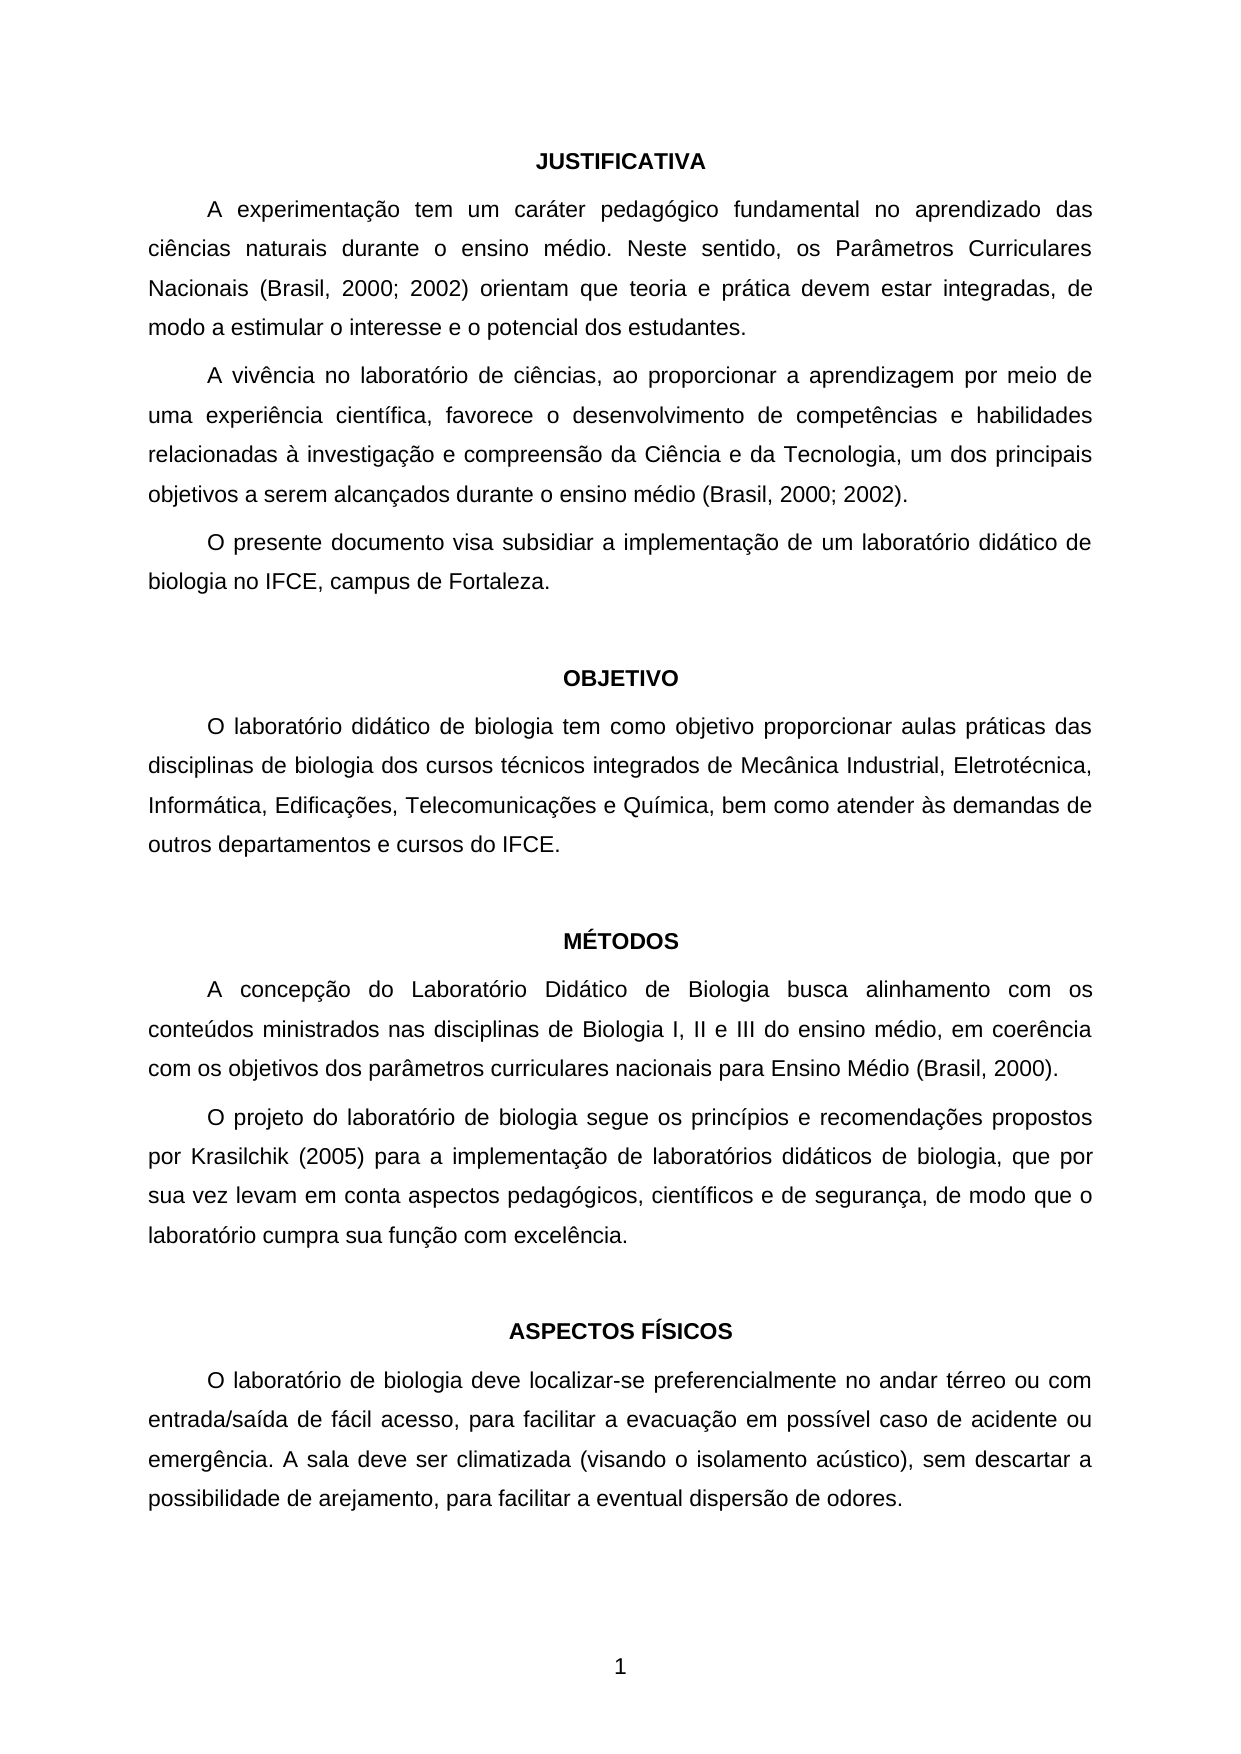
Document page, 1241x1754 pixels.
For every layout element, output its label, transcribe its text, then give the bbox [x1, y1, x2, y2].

subtitle MÉTODOS [194, 928, 1047, 954]
subtitle ASPECTOS FÍSICOS [194, 1318, 1047, 1345]
text A vivência no laboratório de ciências, ao proporcionar a aprendizagem por meio de uma experiência científica, favorece o desenvolvimento de competências e habilidades relacionadas à investigação e compreensão da Ciência e da Tecnologia, um dos principais objetivos a serem alcançados durante o ensino médio (Brasil, 2000; 2002). [148, 362, 1093, 507]
subtitle JUSTIFICATIVA [194, 148, 1047, 174]
subtitle OBJETIVO [194, 664, 1047, 691]
text O laboratório de biologia deve localizar-se preferencialmente no andar térreo ou com entrada/saída de fácil acesso, para facilitar a evacuação em possível caso de acidente ou emergência. A sala deve ser climatizada (visando o isolamento acústico), sem descartar a possibilidade de arejamento, para facilitar a eventual dispersão de odores. [148, 1367, 1093, 1511]
text A concepção do Laboratório Didático de Biologia busca alinhamento com os conteúdos ministrados nas disciplinas de Biologia I, II e III do ensino médio, em coerência com os objetivos dos parâmetros curriculares nacionais para Ensino Médio (Brasil, 2000). [148, 976, 1093, 1082]
text O presente documento visa subsidiar a implementação de um laboratório didático de biologia no IFCE, campus de Fortaleza. [148, 529, 1092, 594]
text O laboratório didático de biologia tem como objetivo proporcionar aulas práticas das disciplinas de biologia dos cursos técnicos integrados de Mecânica Industrial, Eletrotécnica, Informática, Edificações, Telecomunicações e Química, bem como atender às demandas de outros departamentos e cursos do IFCE. [148, 713, 1093, 858]
text O projeto do laboratório de biologia segue os princípios e recomendações propostos por Krasilchik (2005) para a implementação de laboratórios didáticos de biologia, que por sua vez levam em conta aspectos pedagógicos, científicos e de segurança, de modo que o laboratório cumpra sua função com excelência. [148, 1103, 1094, 1248]
text A experimentação tem um caráter pedagógico fundamental no aprendizado das ciências naturais durante o ensino médio. Neste sentido, os Parâmetros Curriculares Nacionais (Brasil, 2000; 2002) orientam que teoria e prática devem estar integradas, de modo a estimular o interesse e o potencial dos estudantes. [148, 196, 1093, 341]
